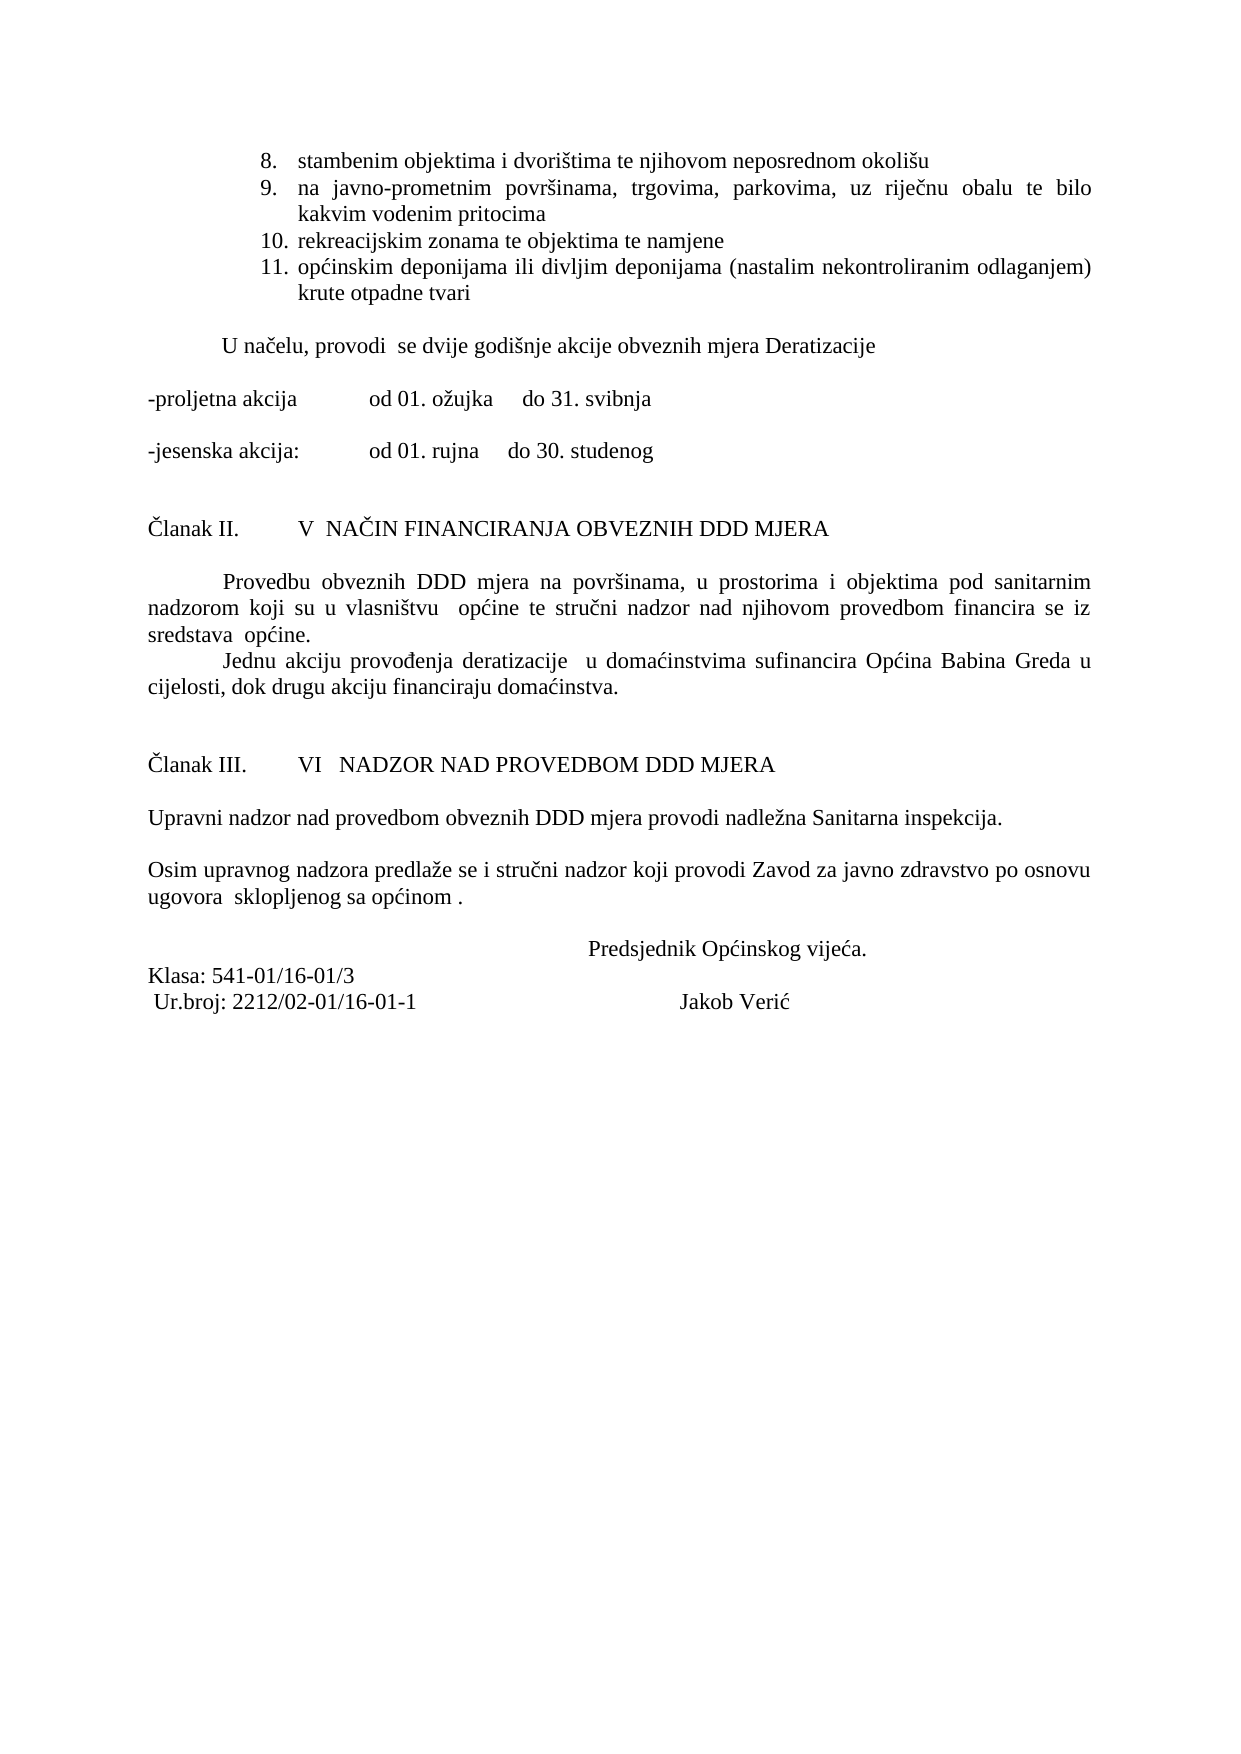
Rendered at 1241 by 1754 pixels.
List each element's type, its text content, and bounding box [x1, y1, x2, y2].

text U načelu, provodi se dvije godišnje akcije obveznih mjera Deratizacije [148, 332, 1093, 358]
text Jednu akciju provođenja deratizacije u domaćinstvima sufinancira Općina Babina Greda u cijelosti, dok drugu akciju financiraju domaćinstva. [148, 647, 1093, 700]
list stambenim objektima i dvorištima te njihovom neposrednom okolišu [260, 148, 1093, 174]
text Ur.broj: 2212/02-01/16-01-1 Jakob Verić [148, 988, 1093, 1014]
text Klasa: 541-01/16-01/3 [148, 962, 1093, 988]
text Predsjednik Općinskog vijeća. [148, 936, 1093, 962]
text -jesenska akcija: od 01. rujna do 30. studenog [148, 437, 1093, 464]
list rekreacijskim zonama te objektima te namjene [260, 227, 1093, 253]
subtitle V NAČIN FINANCIRANJA OBVEZNIH DDD MJERA [148, 515, 1093, 542]
text Osim upravnog nadzora predlaže se i stručni nadzor koji provodi Zavod za javno zdravstvo po osnovu ugovora sklopljenog sa općinom . [148, 856, 1093, 909]
text -proljetna akcija od 01. ožujka do 31. svibnja [148, 385, 1093, 411]
text Provedbu obveznih DDD mjera na površinama, u prostorima i objektima pod sanitarnim nadzorom koji su u vlasništvu općine te stručni nadzor nad njihovom provedbom financira se iz sredstava općine. [148, 568, 1093, 647]
list na javno-prometnim površinama, trgovima, parkovima, uz riječnu obalu te bilo kakvim vodenim pritocima [260, 174, 1093, 227]
text Upravni nadzor nad provedbom obveznih DDD mjera provodi nadležna Sanitarna inspekcija. [148, 804, 1093, 830]
subtitle VI NADZOR NAD PROVEDBOM DDD MJERA [148, 751, 1093, 777]
list općinskim deponijama ili divljim deponijama (nastalim nekontroliranim odlaganjem) krute otpadne tvari [260, 253, 1093, 306]
